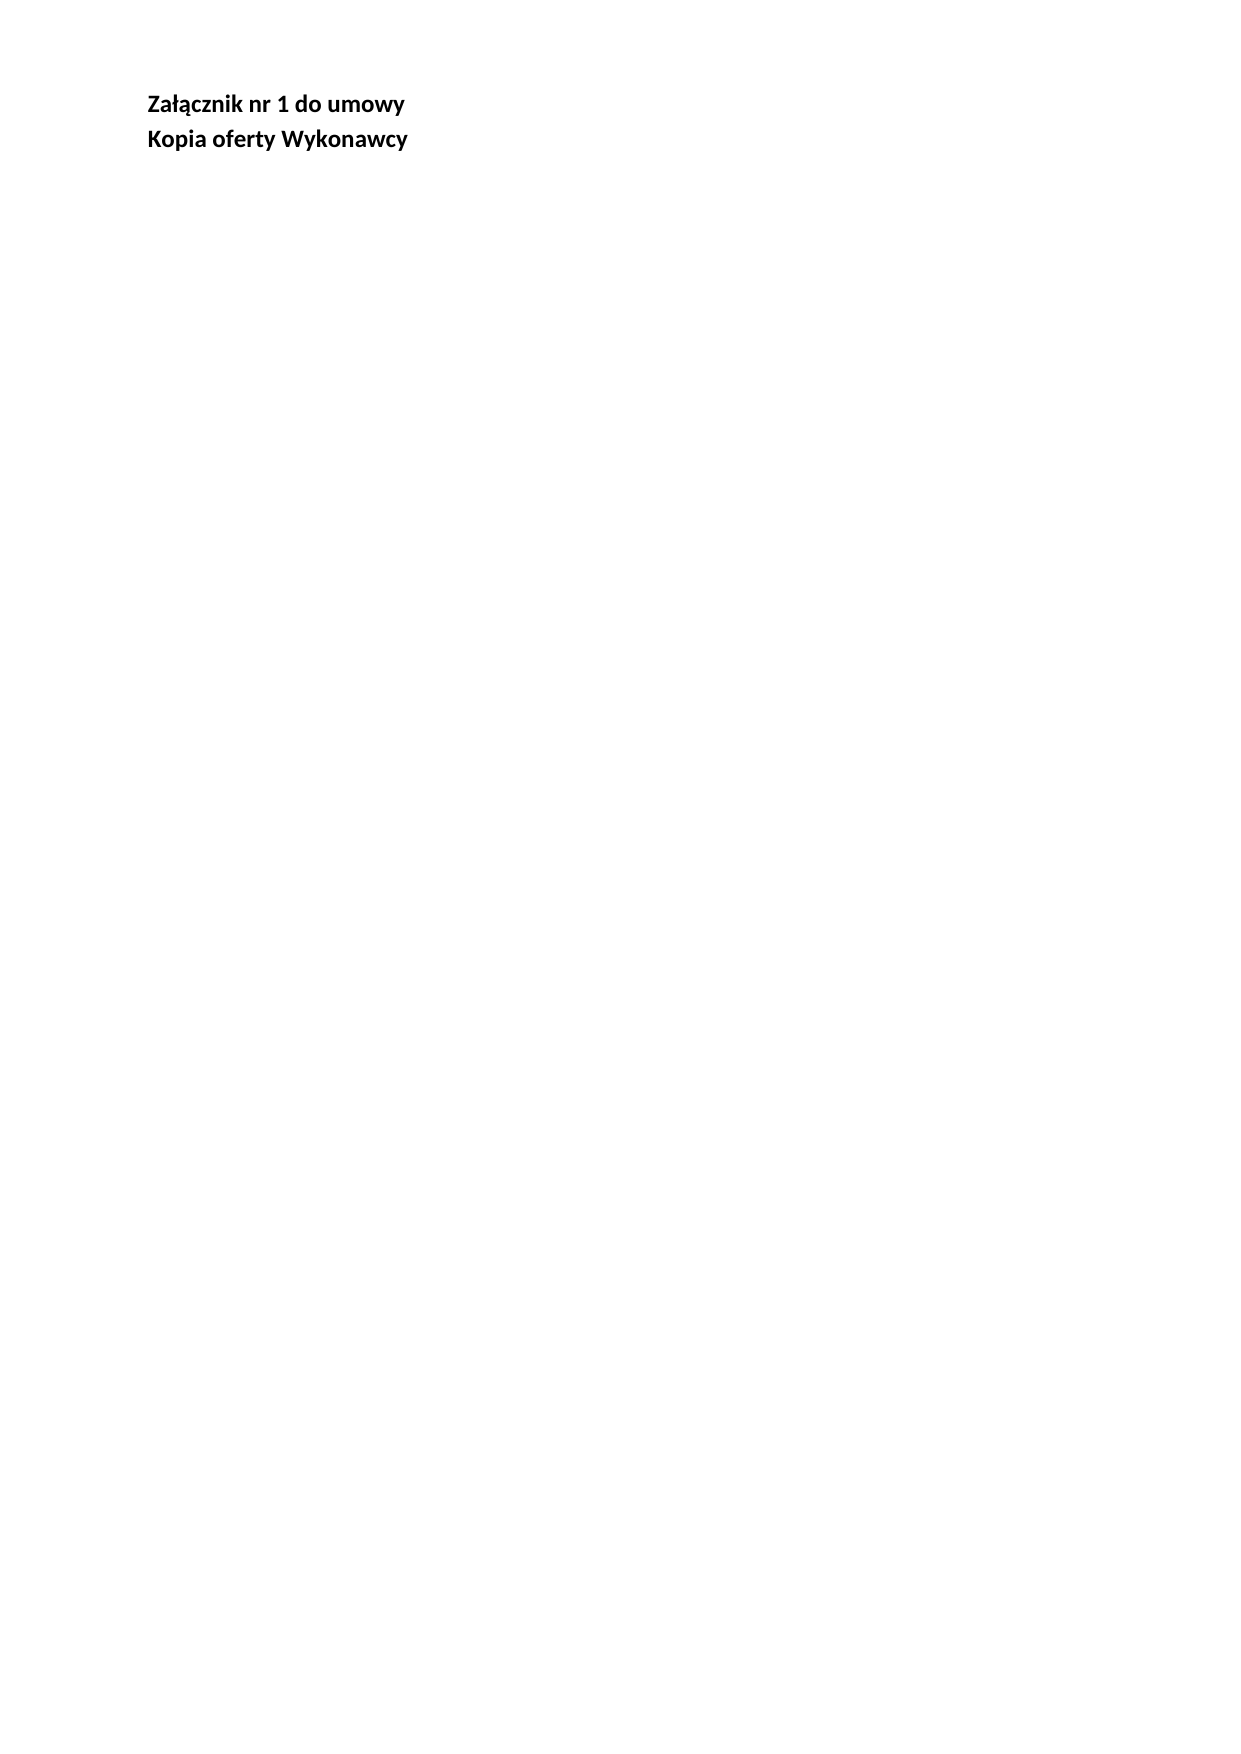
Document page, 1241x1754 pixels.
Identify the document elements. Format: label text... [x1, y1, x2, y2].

text Załącznik nr 1 do umowy [148, 89, 1093, 119]
text Kopia oferty Wykonawcy [148, 124, 1093, 154]
